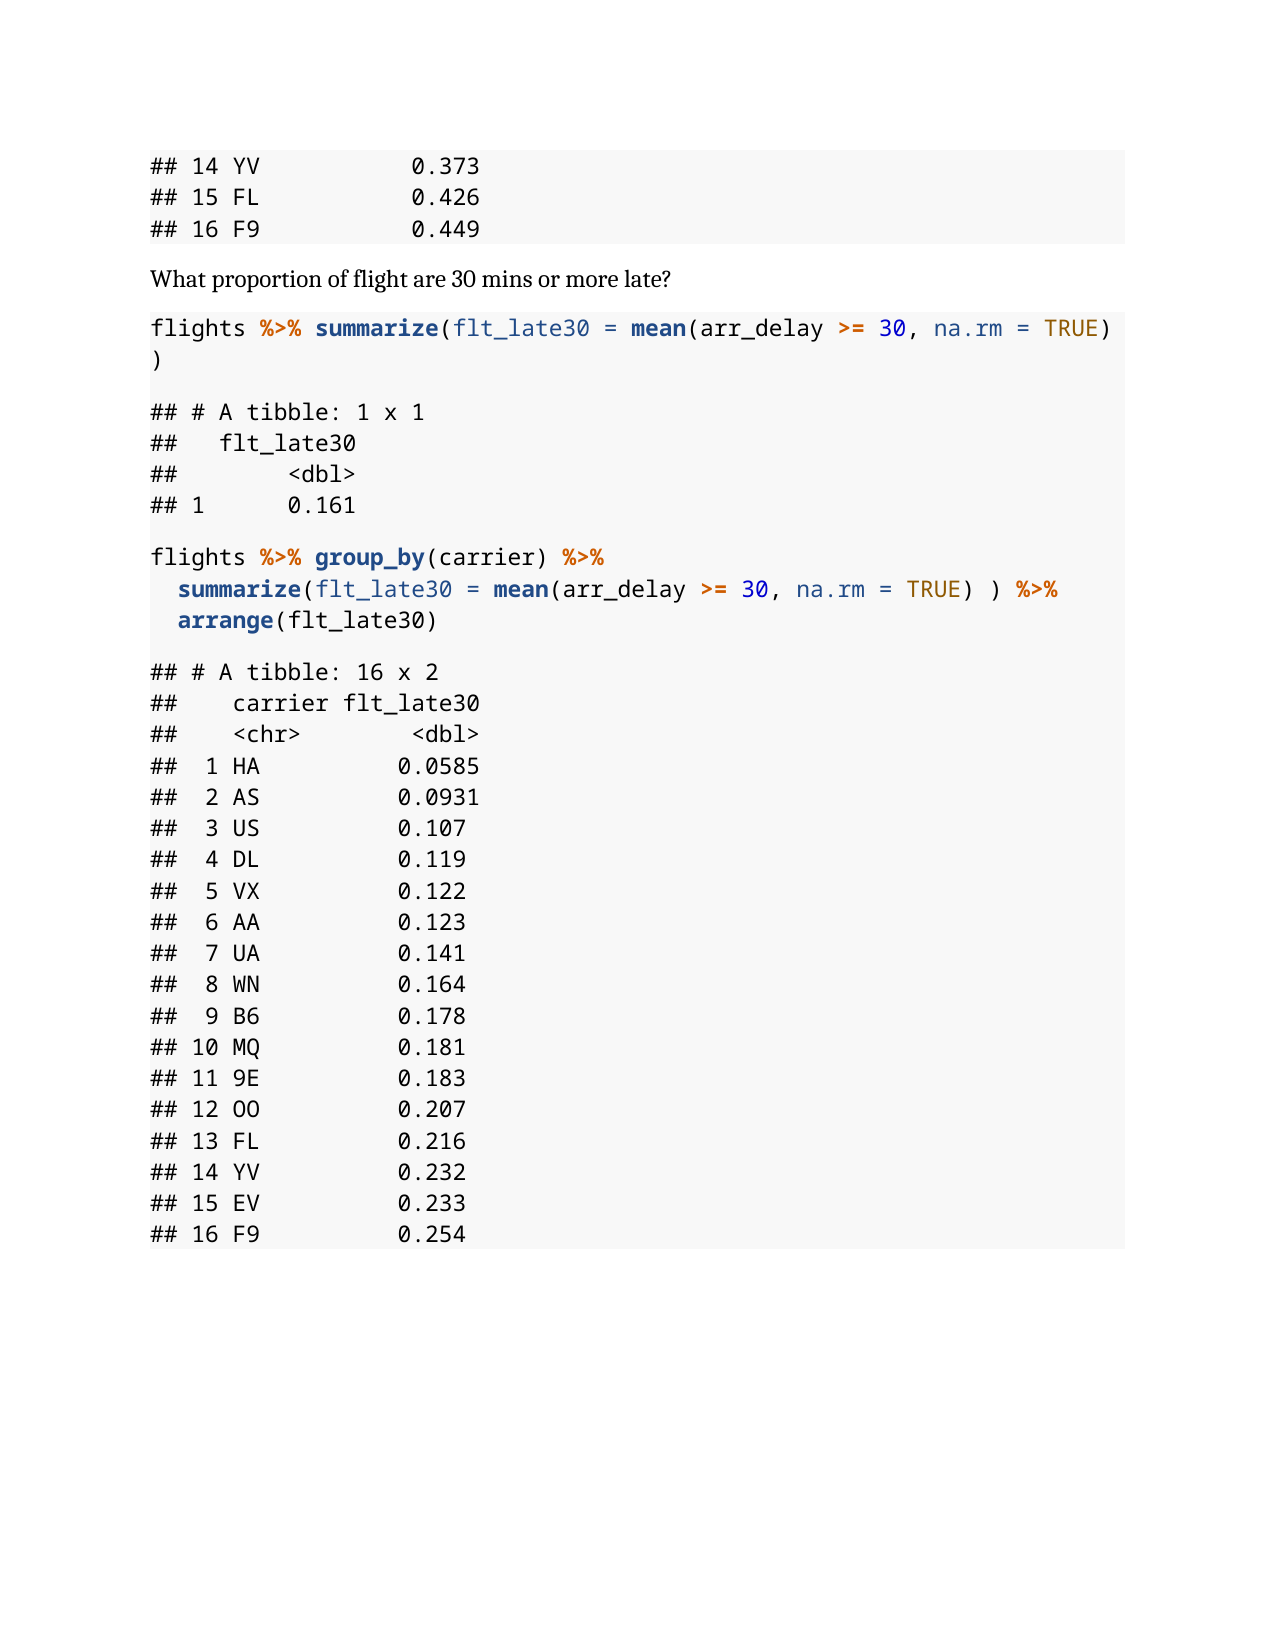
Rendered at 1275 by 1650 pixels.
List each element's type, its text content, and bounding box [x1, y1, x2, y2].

text flights %>% summarize(flt_late30 = mean(arr_delay >= 30, na.rm = TRUE) ) [164, 312, 1125, 374]
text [150, 150, 1125, 244]
text ## # A tibble: 1 x 1 ## flt_late30 ## <dbl> ## 1 0.161 [150, 395, 1125, 520]
text ## # A tibble: 16 x 2 ## carrier flt_late30 ## <chr> <dbl> ## 1 HA 0.0585 ## 2 AS 0.0931 ## 3 US 0.107 ## 4 DL 0.119 ## 5 VX 0.122 ## 6 AA 0.123 ## 7 UA 0.141 ## 8 WN 0.164 ## 9 B6 0.178 ## 10 MQ 0.181 ## 11 9E 0.183 ## 12 OO 0.207 ## 13 FL 0.216 ## 14 YV 0.232 ## 15 EV 0.233 ## 16 F9 0.254 [150, 656, 1125, 1249]
text flights %>% group_by(carrier) %>% summarize(flt_late30 = mean(arr_delay >= 30, na.rm = TRUE) ) %>% arrange(flt_late30) [150, 541, 1125, 635]
text What proportion of flight are 30 mins or more late? [150, 264, 1125, 293]
